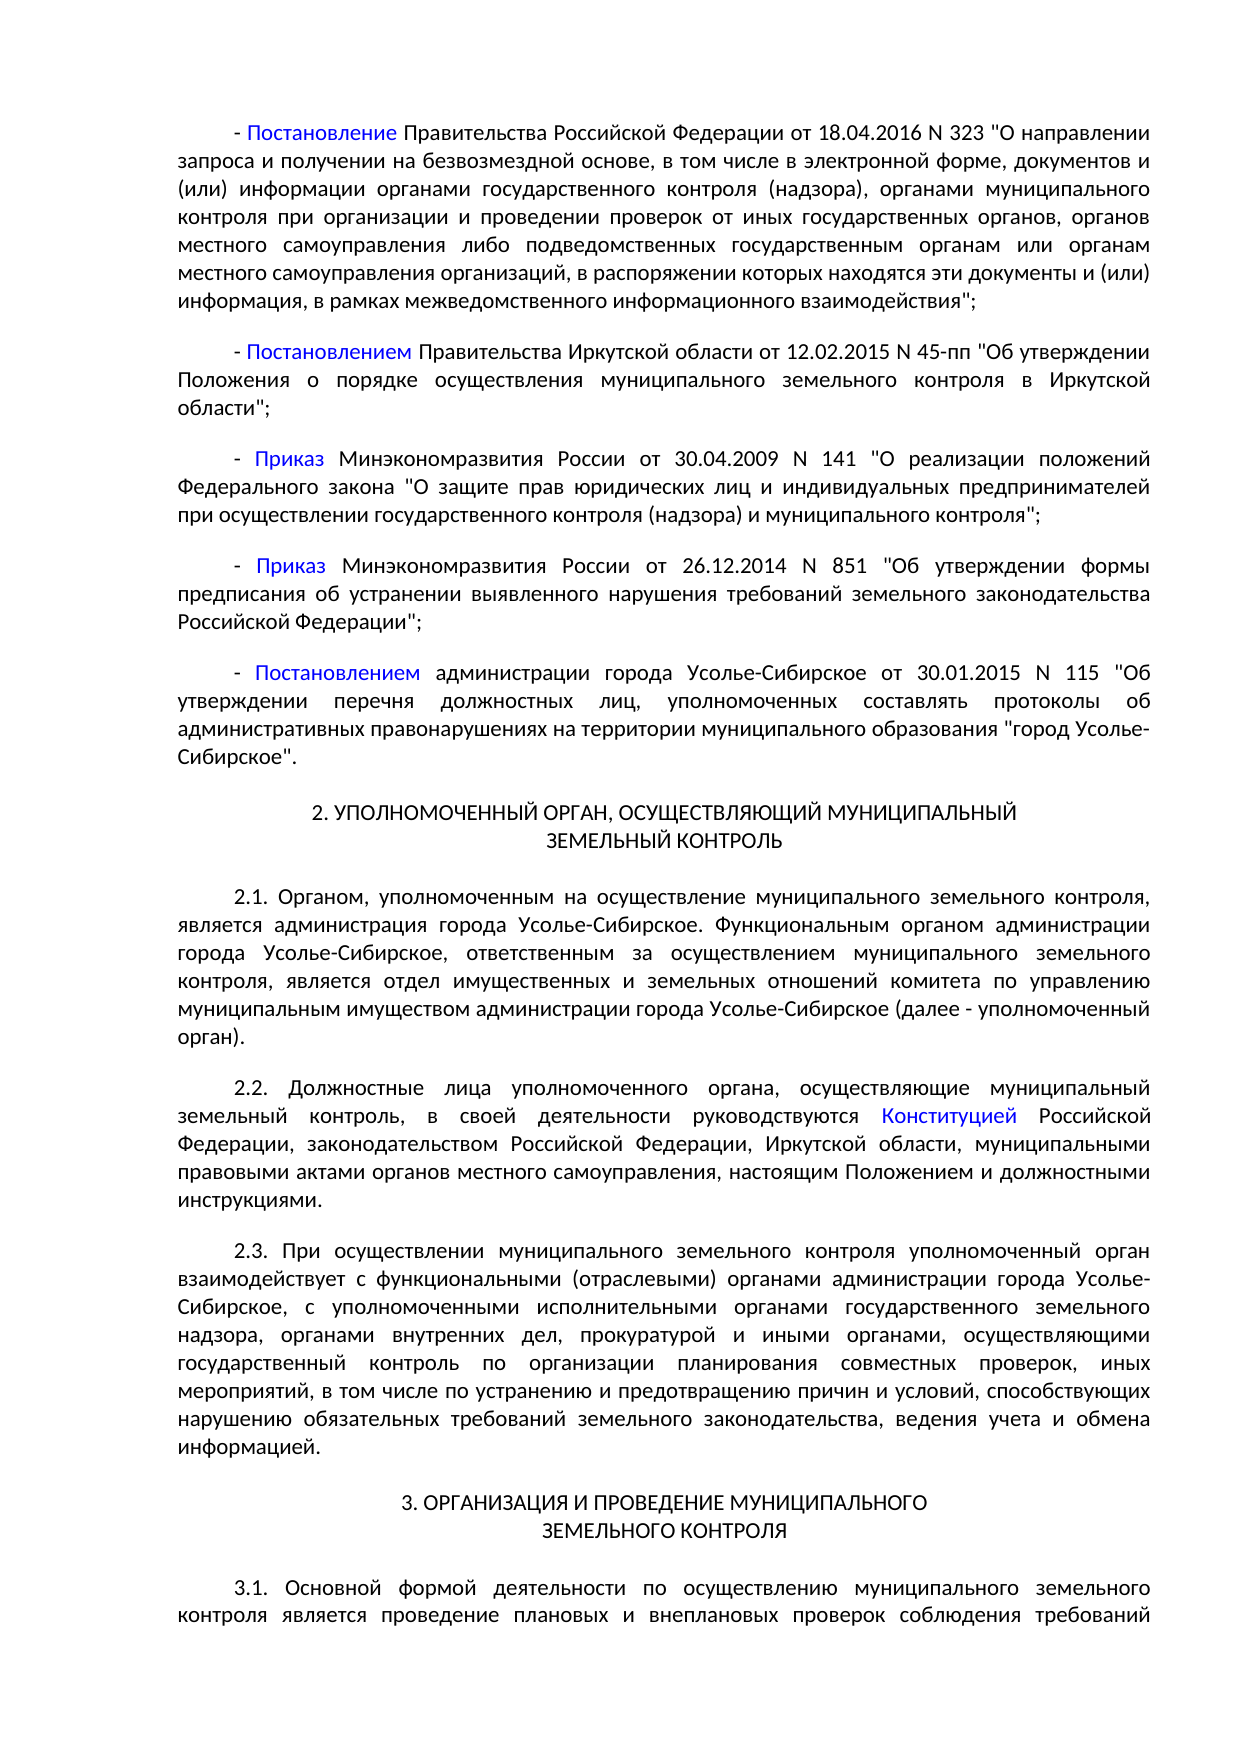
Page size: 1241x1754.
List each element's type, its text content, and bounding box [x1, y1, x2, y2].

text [177, 1573, 1152, 1629]
text 2. УПОЛНОМОЧЕННЫЙ ОРГАН, ОСУЩЕСТВЛЯЮЩИЙ МУНИЦИПАЛЬНЫЙ [177, 798, 1152, 826]
text 2.1. Органом, уполномоченным на осуществление муниципального земельного контроля, является администрация города Усолье-Сибирское. Функциональным органом администрации города Усолье-Сибирское, ответственным за осуществлением муниципального земельного контроля, является отдел имущественных и земельных отношений комитета по управлению муниципальным имуществом администрации города Усолье-Сибирское (далее - уполномоченный орган). [177, 882, 1152, 1050]
text - Приказ Минэкономразвития России от 30.04.2009 N 141 "О реализации положений Федерального закона "О защите прав юридических лиц и индивидуальных предпринимателей при осуществлении государственного контроля (надзора) и муниципального контроля"; [177, 444, 1152, 528]
text 2.2. Должностные лица уполномоченного органа, осуществляющие муниципальный земельный контроль, в своей деятельности руководствуются Конституцией Российской Федерации, законодательством Российской Федерации, Иркутской области, муниципальными правовыми актами органов местного самоуправления, настоящим Положением и должностными инструкциями. [177, 1073, 1152, 1213]
text ЗЕМЕЛЬНЫЙ КОНТРОЛЬ [177, 826, 1152, 854]
text - Приказ Минэкономразвития России от 26.12.2014 N 851 "Об утверждении формы предписания об устранении выявленного нарушения требований земельного законодательства Российской Федерации"; [177, 551, 1152, 635]
text 2.3. При осуществлении муниципального земельного контроля уполномоченный орган взаимодействует с функциональными (отраслевыми) органами администрации города Усолье-Сибирское, с уполномоченными исполнительными органами государственного земельного надзора, органами внутренних дел, прокуратурой и иными органами, осуществляющими государственный контроль по организации планирования совместных проверок, иных мероприятий, в том числе по устранению и предотвращению причин и условий, способствующих нарушению обязательных требований земельного законодательства, ведения учета и обмена информацией. [177, 1236, 1152, 1461]
text - Постановление Правительства Российской Федерации от 18.04.2016 N 323 "О направлении запроса и получении на безвозмездной основе, в том числе в электронной форме, документов и (или) информации органами государственного контроля (надзора), органами муниципального контроля при организации и проведении проверок от иных государственных органов, органов местного самоуправления либо подведомственных государственным органам или органам местного самоуправления организаций, в распоряжении которых находятся эти документы и (или) информация, в рамках межведомственного информационного взаимодействия"; [177, 118, 1152, 314]
text - Постановлением Правительства Иркутской области от 12.02.2015 N 45-пп "Об утверждении Положения о порядке осуществления муниципального земельного контроля в Иркутской области"; [177, 337, 1152, 421]
text ЗЕМЕЛЬНОГО КОНТРОЛЯ [177, 1517, 1152, 1544]
text - Постановлением администрации города Усолье-Сибирское от 30.01.2015 N 115 "Об утверждении перечня должностных лиц, уполномоченных составлять протоколы об административных правонарушениях на территории муниципального образования "город Усолье-Сибирское". [177, 658, 1152, 770]
text 3. ОРГАНИЗАЦИЯ И ПРОВЕДЕНИЕ МУНИЦИПАЛЬНОГО [177, 1488, 1152, 1517]
